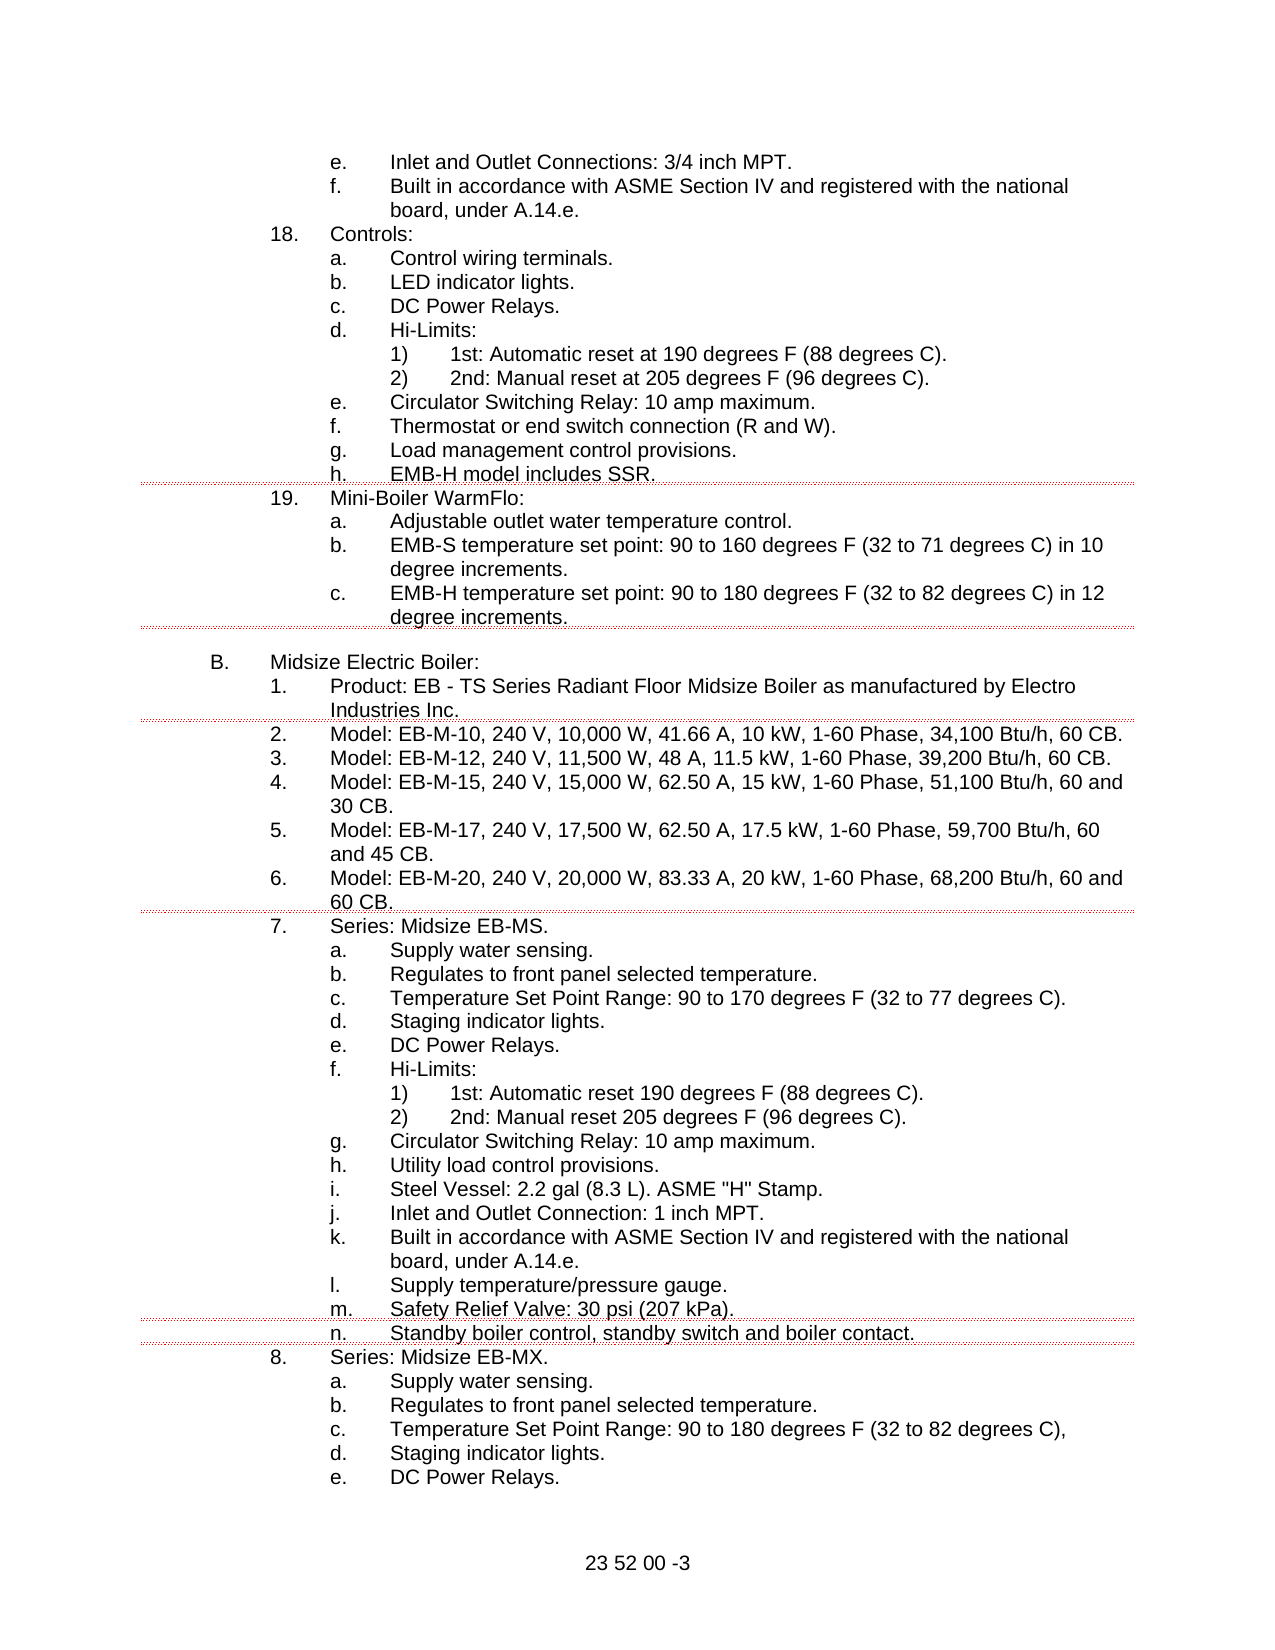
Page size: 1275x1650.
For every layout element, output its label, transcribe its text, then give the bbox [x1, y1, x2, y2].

list Series: Midsize EB-MX. [270, 1345, 1125, 1369]
list Regulates to front panel selected temperature. [330, 1393, 1125, 1417]
list Built in accordance with ASME Section IV and registered with the national board, under A.14.e. [330, 1225, 1125, 1273]
list Model: EB-M-17, 240 V, 17,500 W, 62.50 A, 17.5 kW, 1-60 Phase, 59,700 Btu/h, 60 and 45 CB. [270, 818, 1125, 866]
list 1st: Automatic reset at 190 degrees F (88 degrees C). [390, 342, 1125, 366]
list Built in accordance with ASME Section IV and registered with the national board, under A.14.e. [330, 174, 1125, 222]
list DC Power Relays. [330, 1033, 1125, 1057]
list Supply temperature/pressure gauge. [330, 1273, 1125, 1297]
list Standby boiler control, standby switch and boiler contact. [330, 1321, 1125, 1345]
list Utility load control provisions. [330, 1153, 1125, 1177]
list DC Power Relays. [330, 1464, 1125, 1488]
list Control wiring terminals. [330, 246, 1125, 270]
list Temperature Set Point Range: 90 to 180 degrees F (32 to 82 degrees C), [330, 1417, 1125, 1441]
list Temperature Set Point Range: 90 to 170 degrees F (32 to 77 degrees C). [330, 985, 1125, 1009]
list Controls: [270, 222, 1125, 246]
list 1st: Automatic reset 190 degrees F (88 degrees C). [390, 1081, 1125, 1105]
list Circulator Switching Relay: 10 amp maximum. [330, 1129, 1125, 1153]
list Product: EB - TS Series Radiant Floor Midsize Boiler as manufactured by Electro Industries Inc. [270, 674, 1125, 722]
list Hi-Limits: [330, 1057, 1125, 1081]
list Safety Relief Valve: 30 psi (207 kPa). [330, 1297, 1125, 1321]
list Inlet and Outlet Connections: 3/4 inch MPT. [330, 150, 1125, 174]
list Inlet and Outlet Connection: 1 inch MPT. [330, 1201, 1125, 1225]
list Supply water sensing. [330, 1369, 1125, 1393]
list Supply water sensing. [330, 937, 1125, 961]
list EMB-H temperature set point: 90 to 180 degrees F (32 to 82 degrees C) in 12 degree increments. [330, 581, 1125, 629]
list Model: EB-M-12, 240 V, 11,500 W, 48 A, 11.5 kW, 1-60 Phase, 39,200 Btu/h, 60 CB. [270, 746, 1125, 770]
list Hi-Limits: [330, 318, 1125, 342]
list Model: EB-M-10, 240 V, 10,000 W, 41.66 A, 10 kW, 1-60 Phase, 34,100 Btu/h, 60 CB. [270, 722, 1125, 746]
list Midsize Electric Boiler: [210, 650, 1125, 674]
list DC Power Relays. [330, 294, 1125, 318]
list Steel Vessel: 2.2 gal (8.3 L). ASME "H" Stamp. [330, 1177, 1125, 1201]
list LED indicator lights. [330, 270, 1125, 294]
list Model: EB-M-15, 240 V, 15,000 W, 62.50 A, 15 kW, 1-60 Phase, 51,100 Btu/h, 60 and 30 CB. [270, 770, 1125, 818]
list Series: Midsize EB-MS. [270, 913, 1125, 937]
list Regulates to front panel selected temperature. [330, 961, 1125, 985]
list Thermostat or end switch connection (R and W). [330, 413, 1125, 437]
list 2nd: Manual reset 205 degrees F (96 degrees C). [390, 1105, 1125, 1129]
list Adjustable outlet water temperature control. [330, 509, 1125, 533]
list EMB-S temperature set point: 90 to 160 degrees F (32 to 71 degrees C) in 10 degree increments. [330, 533, 1125, 581]
list Model: EB-M-20, 240 V, 20,000 W, 83.33 A, 20 kW, 1-60 Phase, 68,200 Btu/h, 60 and 60 CB. [270, 866, 1125, 913]
list Circulator Switching Relay: 10 amp maximum. [330, 389, 1125, 413]
list EMB-H model includes SSR. [330, 461, 1125, 485]
list 2nd: Manual reset at 205 degrees F (96 degrees C). [390, 366, 1125, 389]
list Staging indicator lights. [330, 1009, 1125, 1033]
list Staging indicator lights. [330, 1441, 1125, 1464]
list Load management control provisions. [330, 437, 1125, 461]
list Mini-Boiler WarmFlo: [270, 485, 1125, 509]
